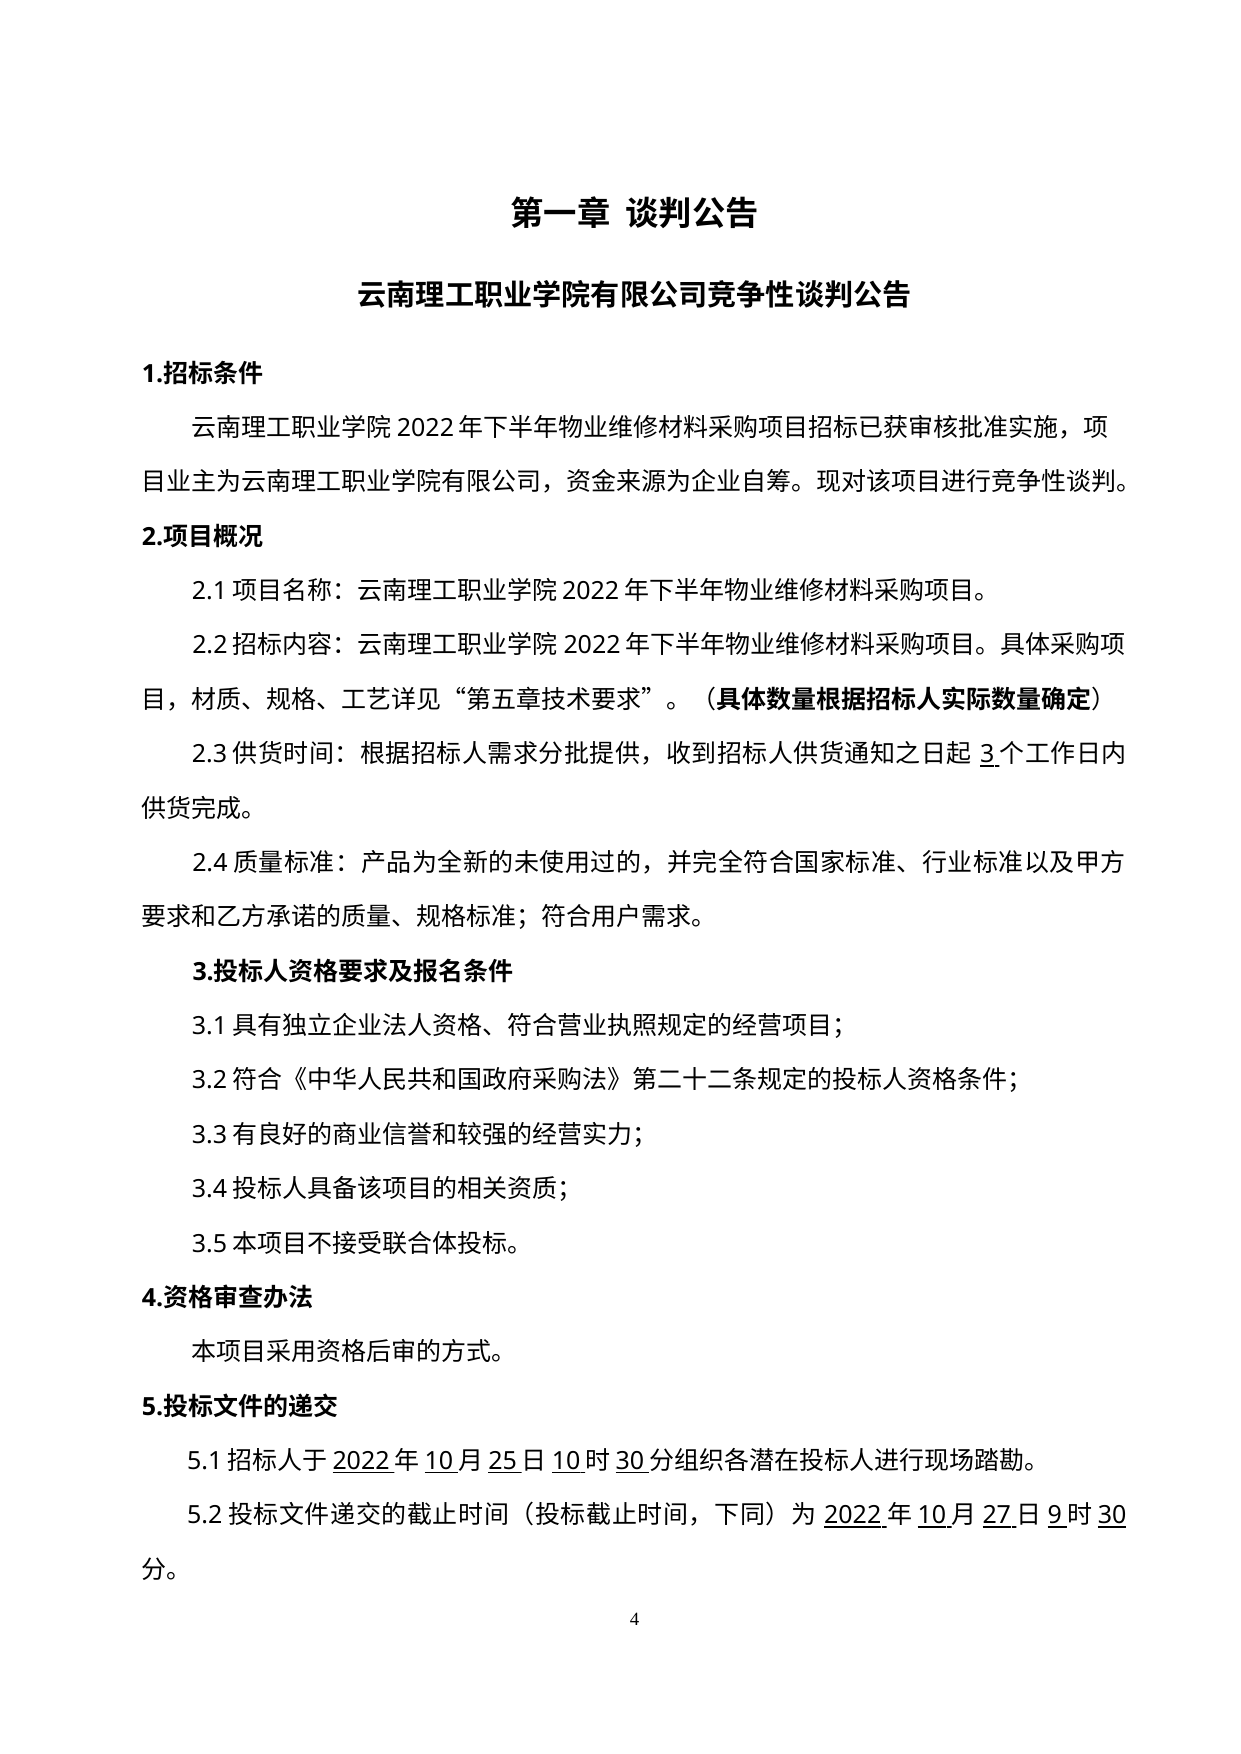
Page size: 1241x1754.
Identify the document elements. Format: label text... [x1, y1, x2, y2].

text 3.3有良好的商业信誉和较强的经营实力； [142, 1114, 1127, 1151]
text 2.1项目名称：云南理工职业学院2022年下半年物业维修材料采购项目。 [142, 571, 1127, 607]
text 本项目采用资格后审的方式。 [142, 1332, 1127, 1368]
text 第一章 谈判公告 [142, 186, 1127, 234]
text 3.4投标人具备该项目的相关资质； [142, 1169, 1127, 1205]
text 3.1具有独立企业法人资格、符合营业执照规定的经营项目； [142, 1006, 1127, 1042]
text 4.资格审查办法 [142, 1277, 1127, 1314]
text 云南理工职业学院2022年下半年物业维修材料采购项目招标已获审核批准实施，项目业主为云南理工职业学院有限公司，资金来源为企业自筹。现对该项目进行竞争性谈判。 [142, 407, 1127, 498]
text 2.4质量标准：产品为全新的未使用过的，并完全符合国家标准、行业标准以及甲方要求和乙方承诺的质量、规格标准；符合用户需求。 [142, 842, 1127, 933]
text 5.2投标文件递交的截止时间（投标截止时间，下同）为2022年10月27日9时30分。 [142, 1495, 1127, 1586]
text 2.项目概况 [142, 516, 1127, 552]
text 3.5本项目不接受联合体投标。 [142, 1223, 1127, 1259]
text 3.2符合《中华人民共和国政府采购法》第二十二条规定的投标人资格条件； [142, 1060, 1127, 1096]
text 1.招标条件 [142, 353, 1127, 389]
text 2.2招标内容：云南理工职业学院2022年下半年物业维修材料采购项目。具体采购项目，材质、规格、工艺详见“第五章技术要求”。（具体数量根据招标人实际数量确定） [142, 625, 1127, 716]
text 5.1招标人于2022年10月25日10时30分组织各潜在投标人进行现场踏勘。 [142, 1441, 1127, 1477]
text 云南理工职业学院有限公司竞争性谈判公告 [142, 271, 1127, 313]
list 2.3供货时间：根据招标人需求分批提供，收到招标人供货通知之日起3个工作日内供货完成。 [142, 734, 1127, 824]
text 3.投标人资格要求及报名条件 [142, 951, 1127, 987]
text 5.投标文件的递交 [142, 1386, 1127, 1422]
